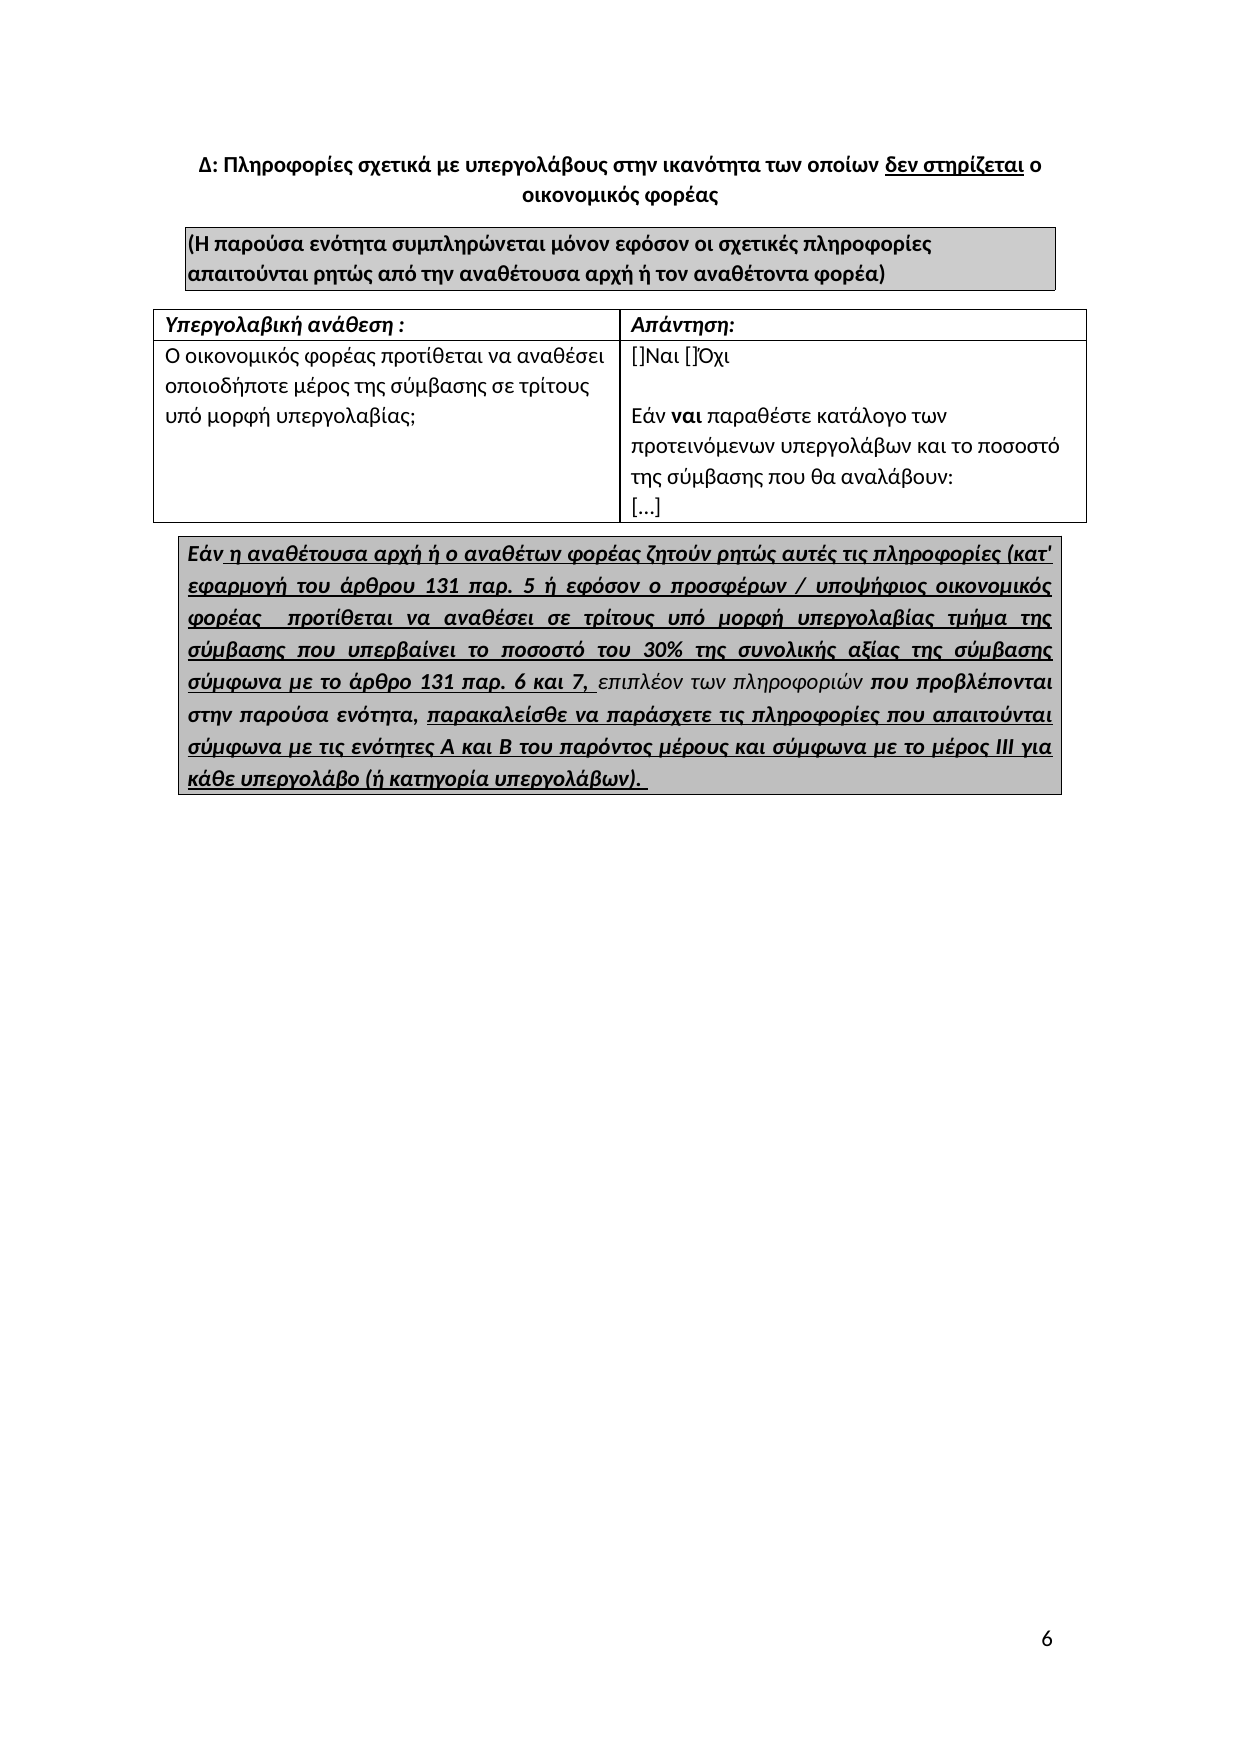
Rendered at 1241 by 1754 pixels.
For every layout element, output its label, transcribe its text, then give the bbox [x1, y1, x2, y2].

table_header Απάντηση: [621, 310, 1086, 340]
text (Η παρούσα ενότητα συμπληρώνεται μόνον εφόσον οι σχετικές πληροφορίες απαιτούνται ρητώς από την αναθέτουσα αρχή ή τον αναθέτοντα φορέα) [186, 228, 1055, 290]
table_header Υπεργολαβική ανάθεση : [154, 310, 619, 340]
table_cell Ο οικονομικός φορέας προτίθεται να αναθέσει οποιοδήποτε μέρος της σύμβασης σε τρίτους υπό μορφή υπεργολαβίας; [154, 341, 619, 522]
title Εάν η αναθέτουσα αρχή ή ο αναθέτων φορέας ζητούν ρητώς αυτές τις πληροφορίες (κατ' εφαρμογή του άρθρου 131 παρ. 5 ή εφόσον ο προσφέρων / υποψήφιος οικονομικός φορέας προτίθεται να αναθέσει σε τρίτους υπό μορφή υπεργολαβίας τμήμα της σύμβασης που υπερβαίνει το ποσοστό του 30% της συνολικής αξίας της σύμβασης σύμφωνα με το άρθρο 131 παρ. 6 και 7, επιπλέον των πληροφοριών που προβλέπονται στην παρούσα ενότητα, παρακαλείσθε να παράσχετε τις πληροφορίες που απαιτούνται σύμφωνα με τις ενότητες Α και Β του παρόντος μέρους και σύμφωνα με το μέρος ΙΙΙ για κάθε υπεργολάβο (ή κατηγορία υπεργολάβων). [179, 537, 1061, 794]
text Δ: Πληροφορίες σχετικά με υπεργολάβους στην ικανότητα των οποίων δεν στηρίζεται ο οικονομικός φορέας [187, 150, 1053, 208]
table_cell []Ναι []Όχι Εάν ναι παραθέστε κατάλογο των προτεινόμενων υπεργολάβων και το ποσοστό της σύμβασης που θα αναλάβουν: […] [621, 341, 1086, 522]
